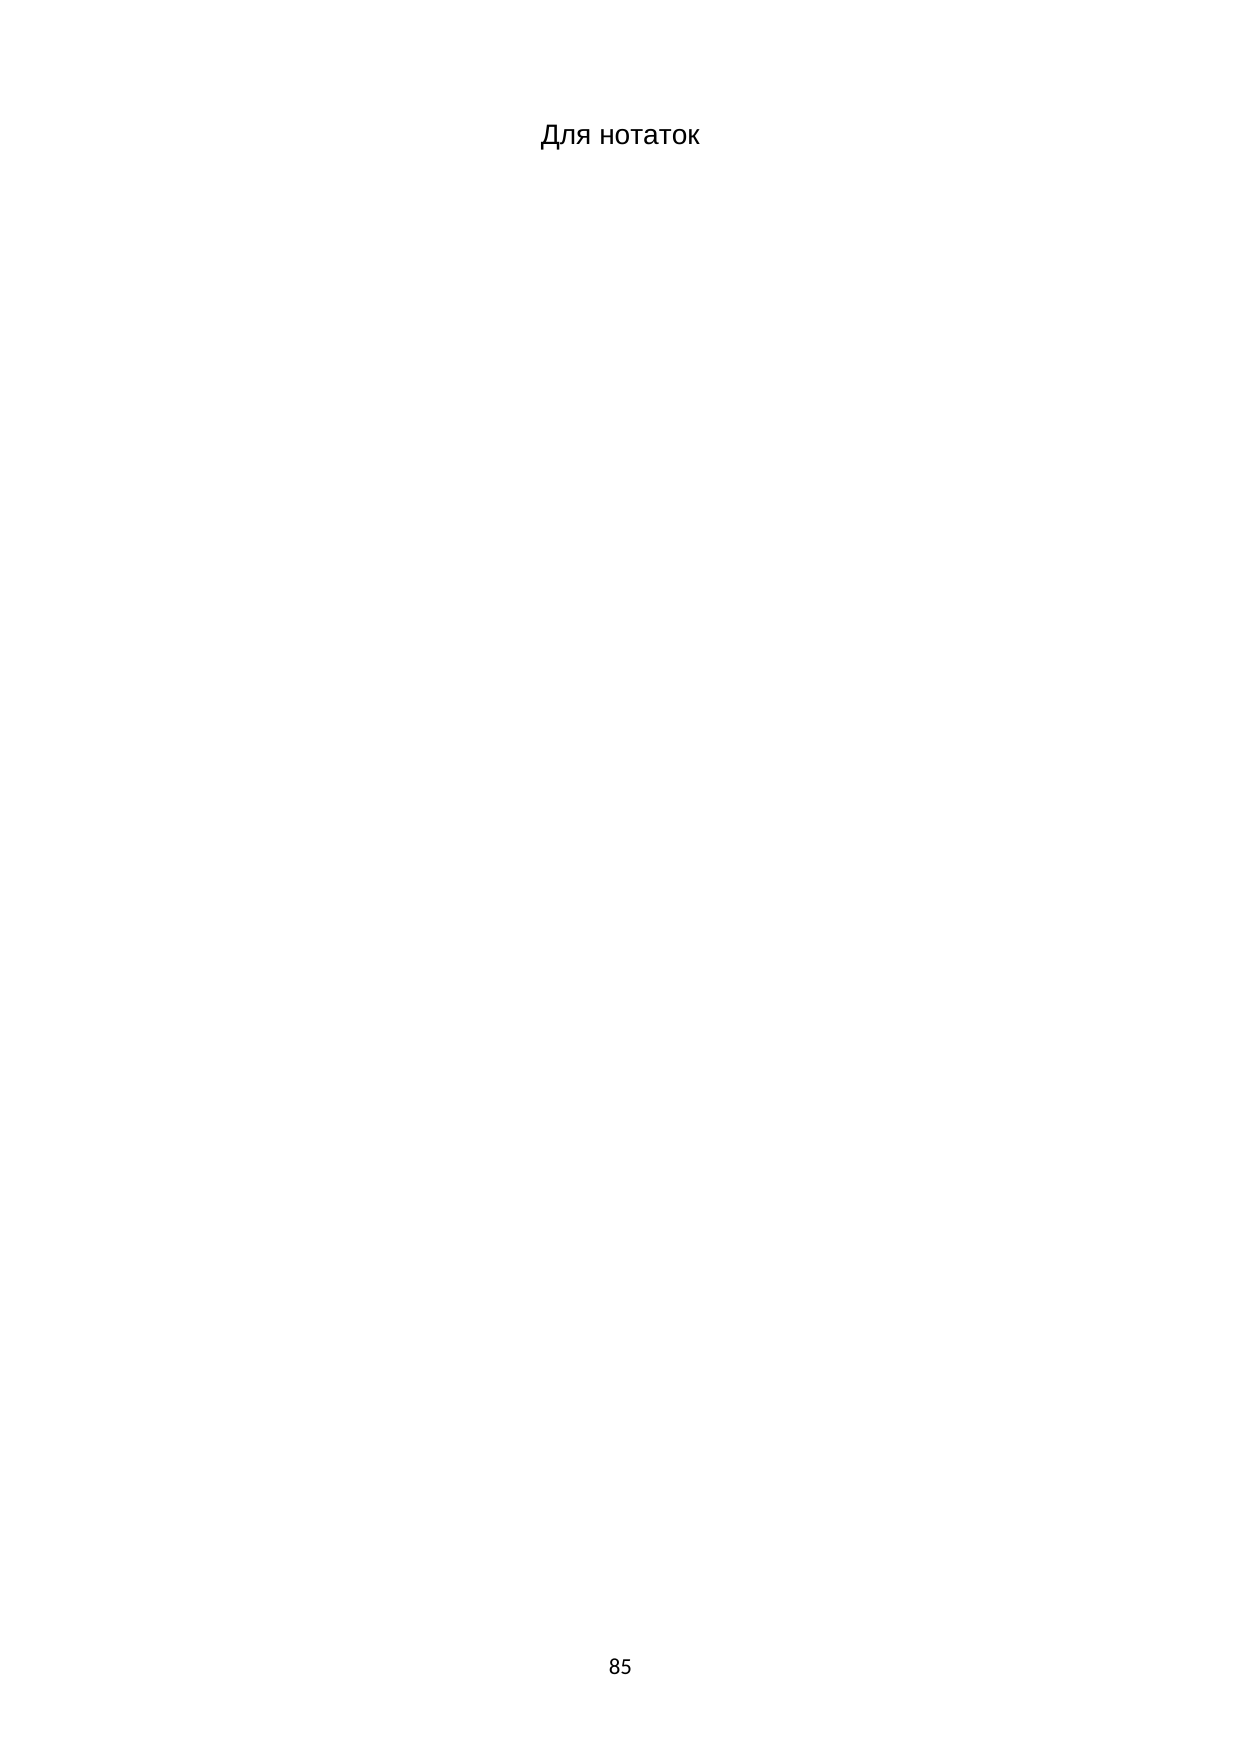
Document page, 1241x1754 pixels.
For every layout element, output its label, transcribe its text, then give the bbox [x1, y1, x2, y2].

text Для нотаток [118, 118, 1122, 151]
